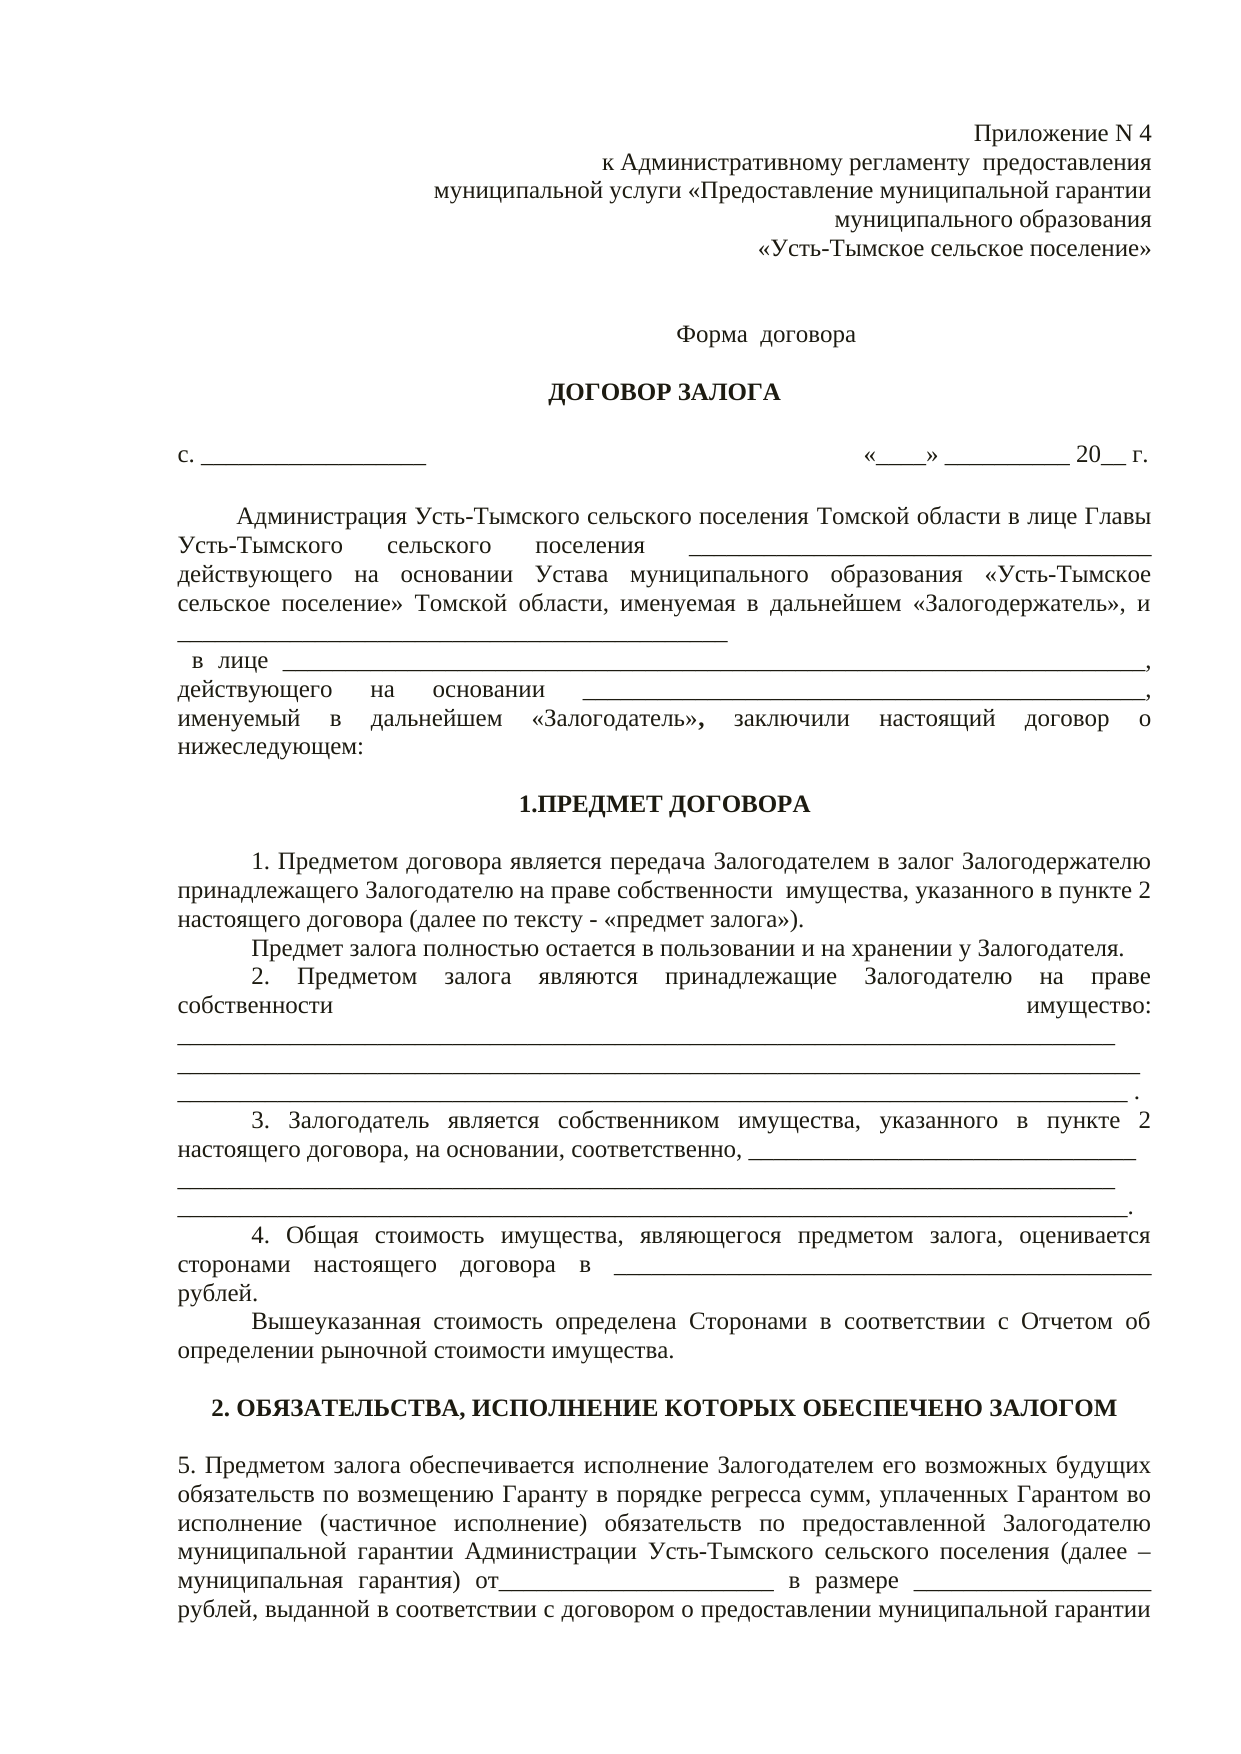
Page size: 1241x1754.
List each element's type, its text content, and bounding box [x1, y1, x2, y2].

text «Усть-Тымское сельское поселение» [177, 233, 1152, 262]
text 1.Предмет договора [177, 789, 1152, 818]
text Предмет залога полностью остается в пользовании и на хранении у Залогодателя. [177, 933, 1152, 961]
text Вышеуказанная стоимость определена Сторонами в соответствии с Отчетом об определении рыночной стоимости имущества. [177, 1306, 1152, 1364]
text Форма договора [177, 319, 1152, 348]
text 1. Предметом договора является передача Залогодателем в залог Залогодержателю принадлежащего Залогодателю на праве собственности имущества, указанного в пункте 2 настоящего договора (далее по тексту - «предмет залога»). [177, 846, 1152, 933]
text ДОГОВОР ЗАЛОГА [177, 377, 1152, 406]
text в лице _____________________________________________________________________, действующего на основании _____________________________________________, именуемый в дальнейшем «Залогодатель», заключили настоящий договор о нижеследующем: [177, 645, 1152, 760]
subtitle с. __________________ «____» __________ 20__ г. [177, 439, 1152, 468]
text к Административному регламенту предоставления [177, 147, 1152, 176]
text 4. Общая стоимость имущества, являющегося предметом залога, оценивается сторонами настоящего договора в ___________________________________________ рублей. [177, 1220, 1152, 1306]
text 2. Предметом залога являются принадлежащие Залогодателю на праве собственности имущество: ___________________________________________________________________________ _________________________________________________________________________________________________________________________________________________________ . [177, 961, 1152, 1105]
text муниципального образования [177, 204, 1152, 233]
text ___________________________________________________________________________ ____________________________________________________________________________. [177, 1163, 1152, 1220]
text 2. ОБЯЗАТЕЛЬСТВА, ИСПОЛНЕНИЕ КОТОРЫХ ОБЕСПЕЧЕНО ЗАЛОГОМ [177, 1393, 1152, 1421]
text 3. Залогодатель является собственником имущества, указанного в пункте 2 настоящего договора, на основании, соответственно, _______________________________ [177, 1105, 1152, 1163]
text Приложение N 4 [177, 118, 1152, 147]
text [177, 1450, 1152, 1623]
text Администрация Усть-Тымского сельского поселения Томской области в лице Главы Усть-Тымского сельского поселения _____________________________________ действующего на основании Устава муниципального образования «Усть-Тымское сельское поселение» Томской области, именуемая в дальнейшем «Залогодержатель», и ____________________________________________ [177, 501, 1152, 645]
text муниципальной услуги «Предоставление муниципальной гарантии [177, 176, 1152, 204]
